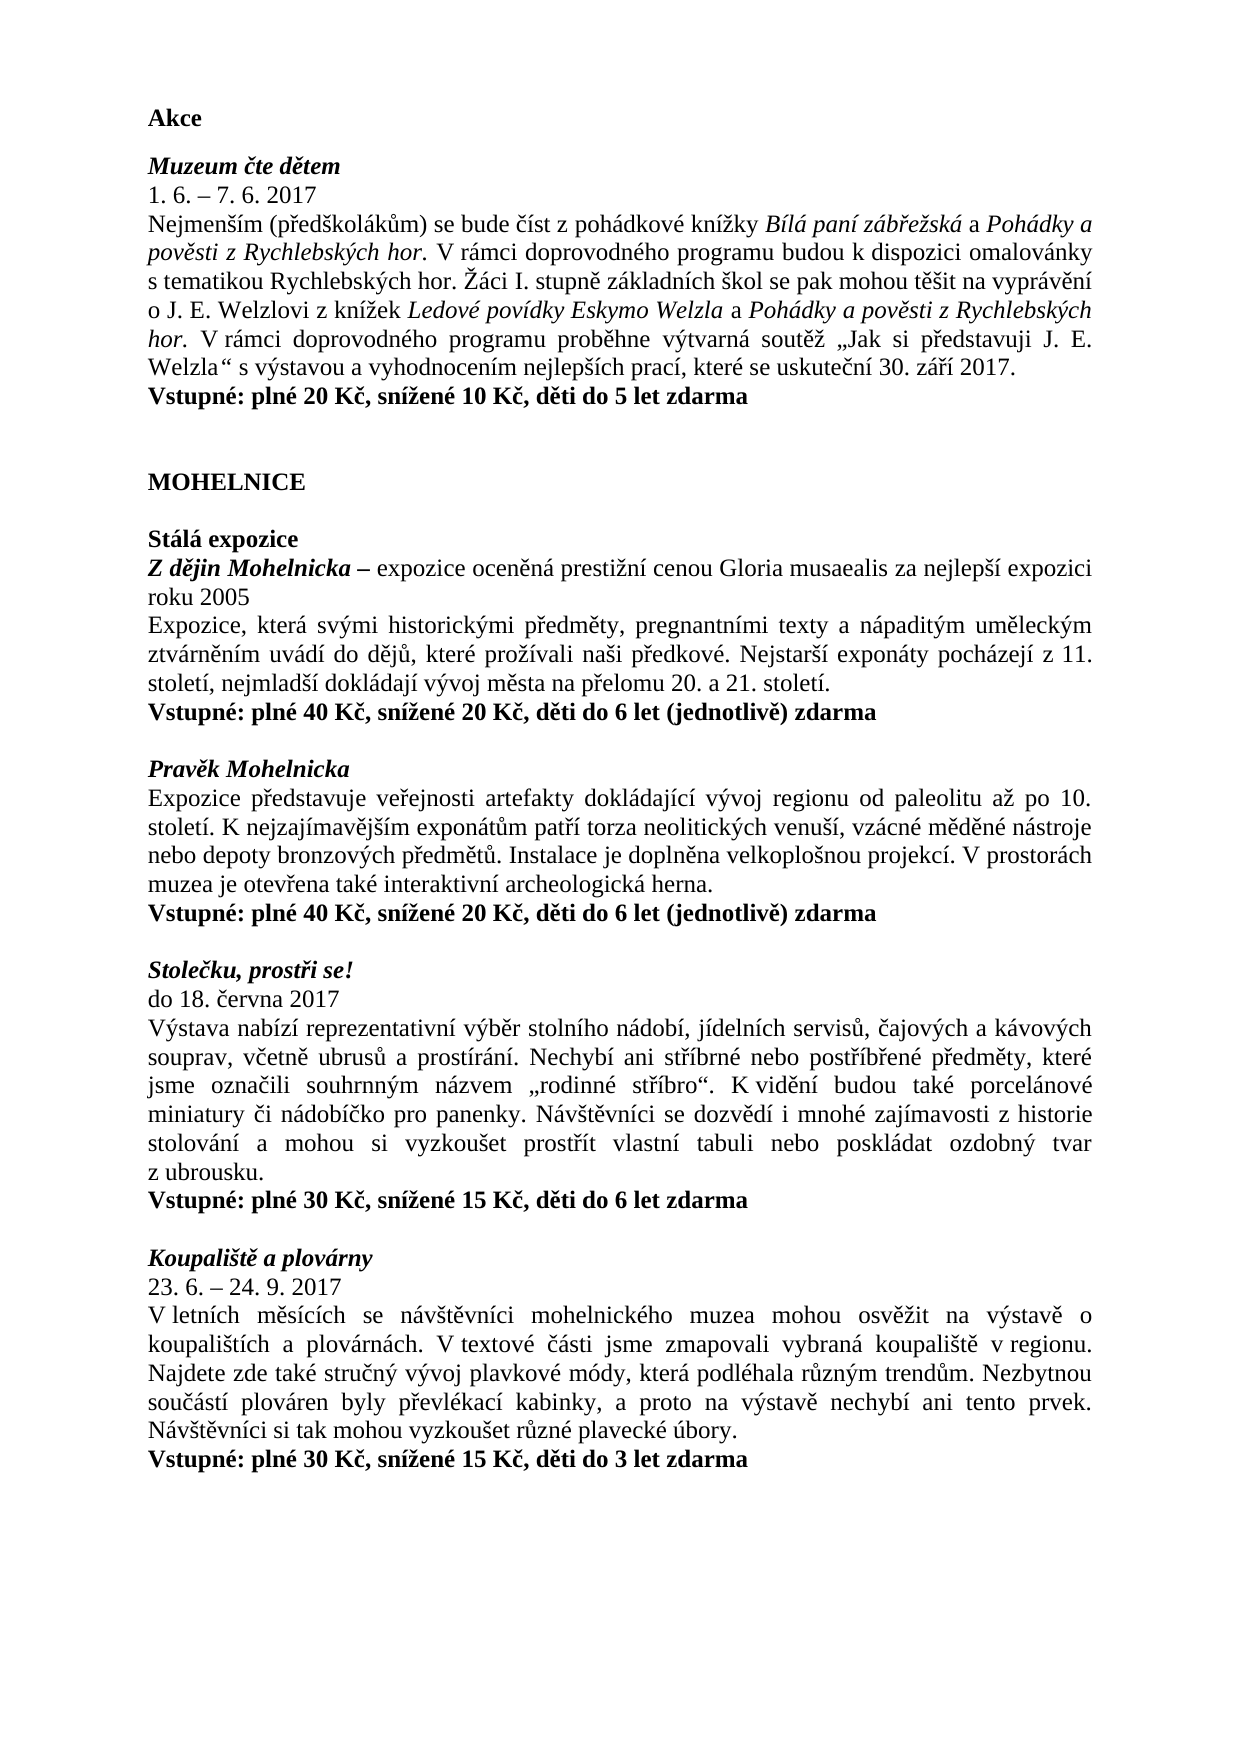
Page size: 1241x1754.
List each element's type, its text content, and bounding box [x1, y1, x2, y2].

text Koupaliště a plovárny [148, 1243, 1093, 1272]
text Z dějin Mohelnicka – expozice oceněná prestižní cenou Gloria musaealis za nejlepší expozici roku 2005 [148, 553, 1093, 610]
text V letních měsících se návštěvníci mohelnického muzea mohou osvěžit na výstavě o koupalištích a plovárnách. V textové části jsme zmapovali vybraná koupaliště v regionu. Najdete zde také stručný vývoj plavkové módy, která podléhala různým trendům. Nezbytnou součástí plováren byly převlékací kabinky, a proto na výstavě nechybí ani tento prvek. Návštěvníci si tak mohou vyzkoušet různé plavecké úbory. [148, 1300, 1093, 1444]
text Vstupné: plné 40 Kč, snížené 20 Kč, děti do 6 let (jednotlivě) zdarma [148, 898, 1093, 927]
text 23. 6. – 24. 9. 2017 [148, 1272, 1093, 1300]
text Vstupné: plné 30 Kč, snížené 15 Kč, děti do 6 let zdarma [148, 1185, 1093, 1214]
text Výstava nabízí reprezentativní výběr stolního nádobí, jídelních servisů, čajových a kávových souprav, včetně ubrusů a prostírání. Nechybí ani stříbrné nebo postříbřené předměty, které jsme označili souhrnným názvem „rodinné stříbro“. K vidění budou také porcelánové miniatury či nádobíčko pro panenky. Návštěvníci se dozvědí i mnohé zajímavosti z historie stolování a mohou si vyzkoušet prostřít vlastní tabuli nebo poskládat ozdobný tvar z ubrousku. [148, 1013, 1093, 1185]
text Nejmenším (předškolákům) se bude číst z pohádkové knížky Bílá paní zábřežská a Pohádky a pověsti z Rychlebských hor. V rámci doprovodného programu budou k dispozici omalovánky s tematikou Rychlebských hor. Žáci I. stupně základních škol se pak mohou těšit na vyprávění o J. E. Welzlovi z knížek Ledové povídky Eskymo Welzla a Pohádky a pověsti z Rychlebských hor. V rámci doprovodného programu proběhne výtvarná soutěž „Jak si představuji J. E. Welzla“ s výstavou a vyhodnocením nejlepších prací, které se uskuteční 30. září 2017. [148, 209, 1093, 381]
text Vstupné: plné 20 Kč, snížené 10 Kč, děti do 5 let zdarma [148, 381, 1093, 410]
text Stálá expozice [148, 524, 1093, 553]
text Pravěk Mohelnicka [148, 754, 1093, 783]
text Akce [148, 103, 1093, 132]
text Expozice představuje veřejnosti artefakty dokládající vývoj regionu od paleolitu až po 10. století. K nejzajímavějším exponátům patří torza neolitických venuší, vzácné měděné nástroje nebo depoty bronzových předmětů. Instalace je doplněna velkoplošnou projekcí. V prostorách muzea je otevřena také interaktivní archeologická herna. [148, 783, 1093, 898]
text Vstupné: plné 30 Kč, snížené 15 Kč, děti do 3 let zdarma [148, 1444, 1093, 1473]
text Muzeum čte dětem [148, 151, 1093, 180]
text Vstupné: plné 40 Kč, snížené 20 Kč, děti do 6 let (jednotlivě) zdarma [148, 697, 1093, 725]
text Expozice, která svými historickými předměty, pregnantními texty a nápaditým uměleckým ztvárněním uvádí do dějů, které prožívali naši předkové. Nejstarší exponáty pocházejí z 11. století, nejmladší dokládají vývoj města na přelomu 20. a 21. století. [148, 610, 1093, 697]
text 1. 6. – 7. 6. 2017 [148, 180, 1093, 209]
text do 18. června 2017 [148, 984, 1093, 1013]
text MOHELNICE [148, 467, 1093, 495]
text Stolečku, prostři se! [148, 955, 1093, 984]
